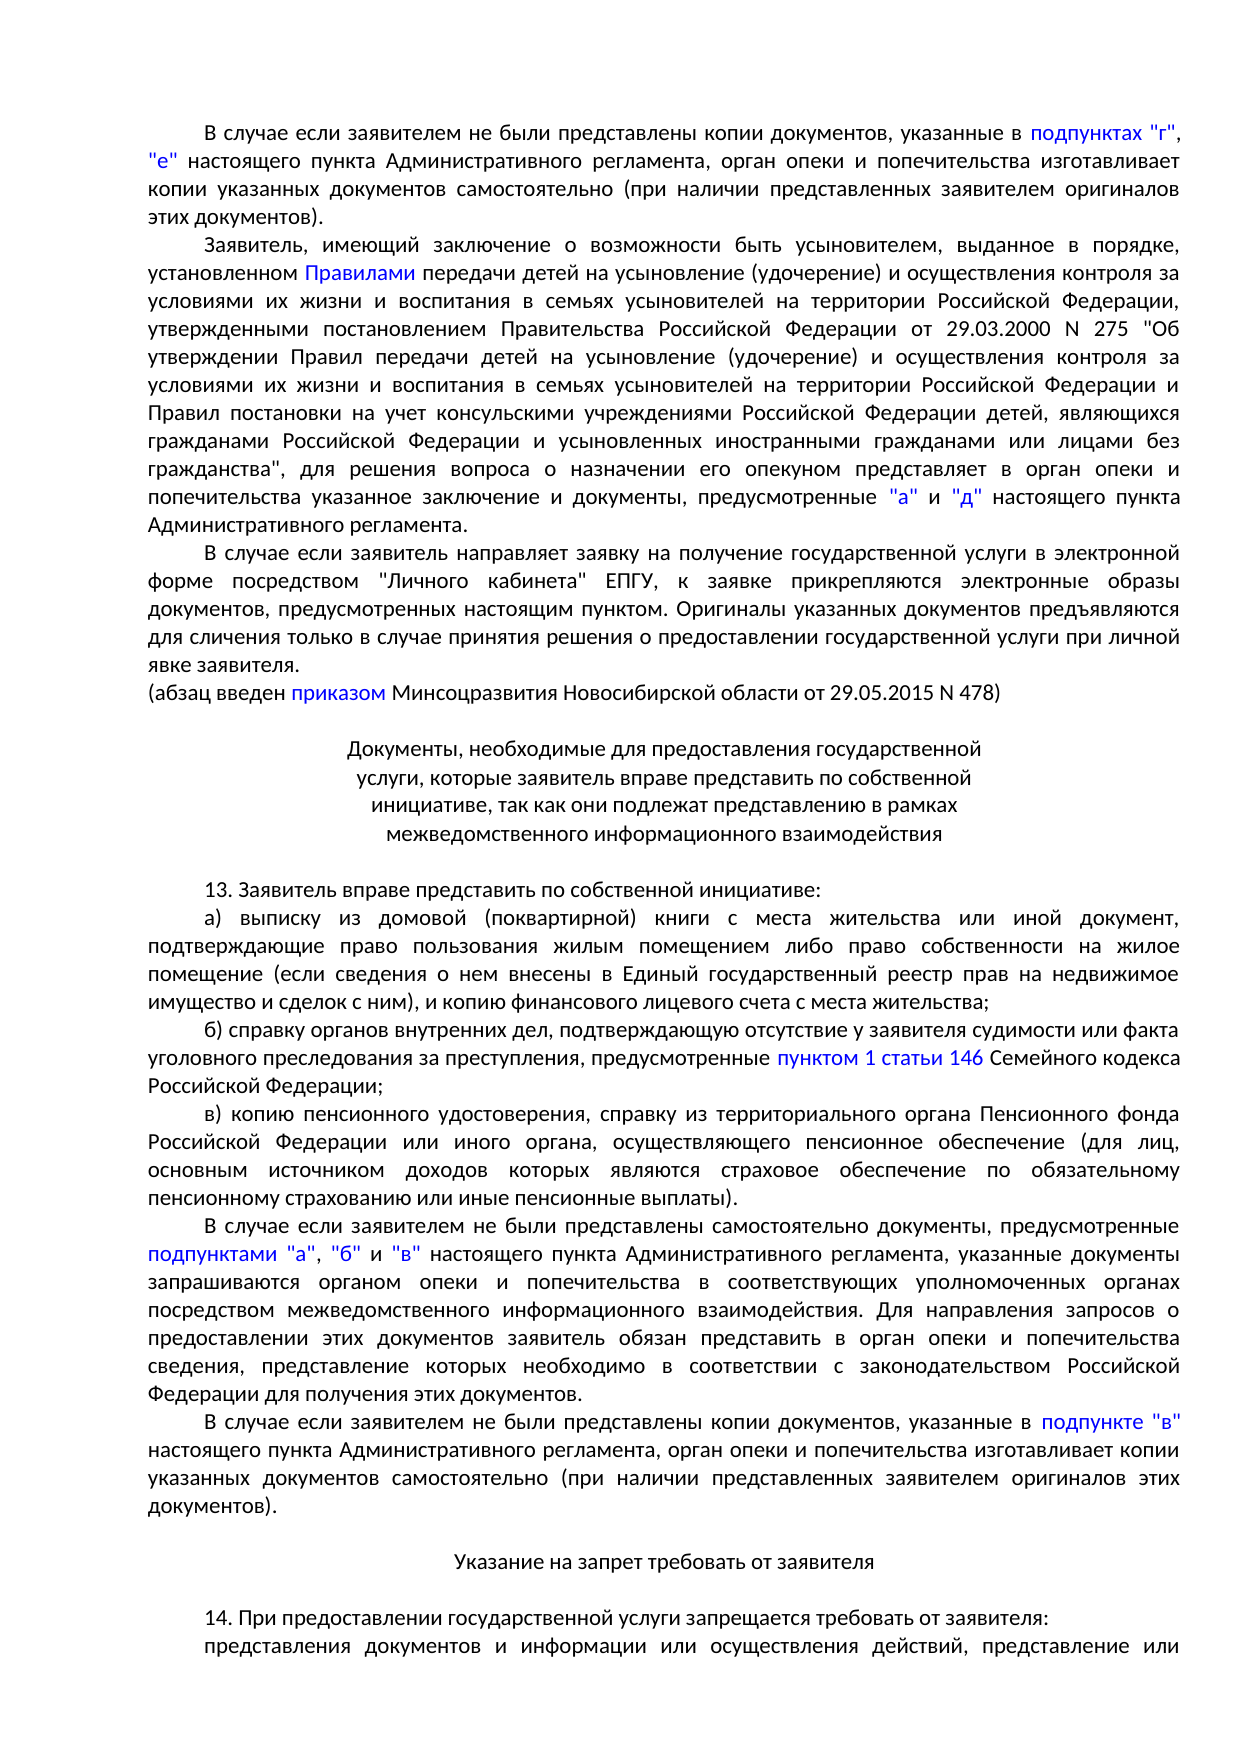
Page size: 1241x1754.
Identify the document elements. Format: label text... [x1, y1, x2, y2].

text 13. Заявитель вправе представить по собственной инициативе: [148, 875, 1181, 903]
text в) копию пенсионного удостоверения, справку из территориального органа Пенсионного фонда Российской Федерации или иного органа, осуществляющего пенсионное обеспечение (для лиц, основным источником доходов которых являются страховое обеспечение по обязательному пенсионному страхованию или иные пенсионные выплаты). [148, 1099, 1181, 1211]
text (абзац введен приказом Минсоцразвития Новосибирской области от 29.05.2015 N 478) [148, 678, 1181, 707]
text а) выписку из домовой (поквартирной) книги с места жительства или иной документ, подтверждающие право пользования жилым помещением либо право собственности на жилое помещение (если сведения о нем внесены в Единый государственный реестр прав на недвижимое имущество и сделок с ним), и копию финансового лицевого счета с места жительства; [148, 903, 1181, 1015]
text В случае если заявителем не были представлены копии документов, указанные в подпунктах "г", "е" настоящего пункта Административного регламента, орган опеки и попечительства изготавливает копии указанных документов самостоятельно (при наличии представленных заявителем оригиналов этих документов). [148, 118, 1181, 230]
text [148, 1631, 1181, 1659]
text Указание на запрет требовать от заявителя [148, 1547, 1181, 1575]
text В случае если заявитель направляет заявку на получение государственной услуги в электронной форме посредством "Личного кабинета" ЕПГУ, к заявке прикрепляются электронные образы документов, предусмотренных настоящим пунктом. Оригиналы указанных документов предъявляются для сличения только в случае принятия решения о предоставлении государственной услуги при личной явке заявителя. [148, 538, 1181, 678]
text Документы, необходимые для предоставления государственной [148, 734, 1181, 763]
text межведомственного информационного взаимодействия [148, 819, 1181, 847]
text Заявитель, имеющий заключение о возможности быть усыновителем, выданное в порядке, установленном Правилами передачи детей на усыновление (удочерение) и осуществления контроля за условиями их жизни и воспитания в семьях усыновителей на территории Российской Федерации, утвержденными постановлением Правительства Российской Федерации от 29.03.2000 N 275 "Об утверждении Правил передачи детей на усыновление (удочерение) и осуществления контроля за условиями их жизни и воспитания в семьях усыновителей на территории Российской Федерации и Правил постановки на учет консульскими учреждениями Российской Федерации детей, являющихся гражданами Российской Федерации и усыновленных иностранными гражданами или лицами без гражданства", для решения вопроса о назначении его опекуном представляет в орган опеки и попечительства указанное заключение и документы, предусмотренные "а" и "д" настоящего пункта Административного регламента. [148, 230, 1181, 538]
text В случае если заявителем не были представлены самостоятельно документы, предусмотренные подпунктами "а", "б" и "в" настоящего пункта Административного регламента, указанные документы запрашиваются органом опеки и попечительства в соответствующих уполномоченных органах посредством межведомственного информационного взаимодействия. Для направления запросов о предоставлении этих документов заявитель обязан представить в орган опеки и попечительства сведения, представление которых необходимо в соответствии с законодательством Российской Федерации для получения этих документов. [148, 1211, 1181, 1407]
text б) справку органов внутренних дел, подтверждающую отсутствие у заявителя судимости или факта уголовного преследования за преступления, предусмотренные пунктом 1 статьи 146 Семейного кодекса Российской Федерации; [148, 1015, 1181, 1099]
text инициативе, так как они подлежат представлению в рамках [148, 791, 1181, 819]
text услуги, которые заявитель вправе представить по собственной [148, 763, 1181, 791]
text В случае если заявителем не были представлены копии документов, указанные в подпункте "в" настоящего пункта Административного регламента, орган опеки и попечительства изготавливает копии указанных документов самостоятельно (при наличии представленных заявителем оригиналов этих документов). [148, 1407, 1181, 1519]
text 14. При предоставлении государственной услуги запрещается требовать от заявителя: [148, 1603, 1181, 1631]
